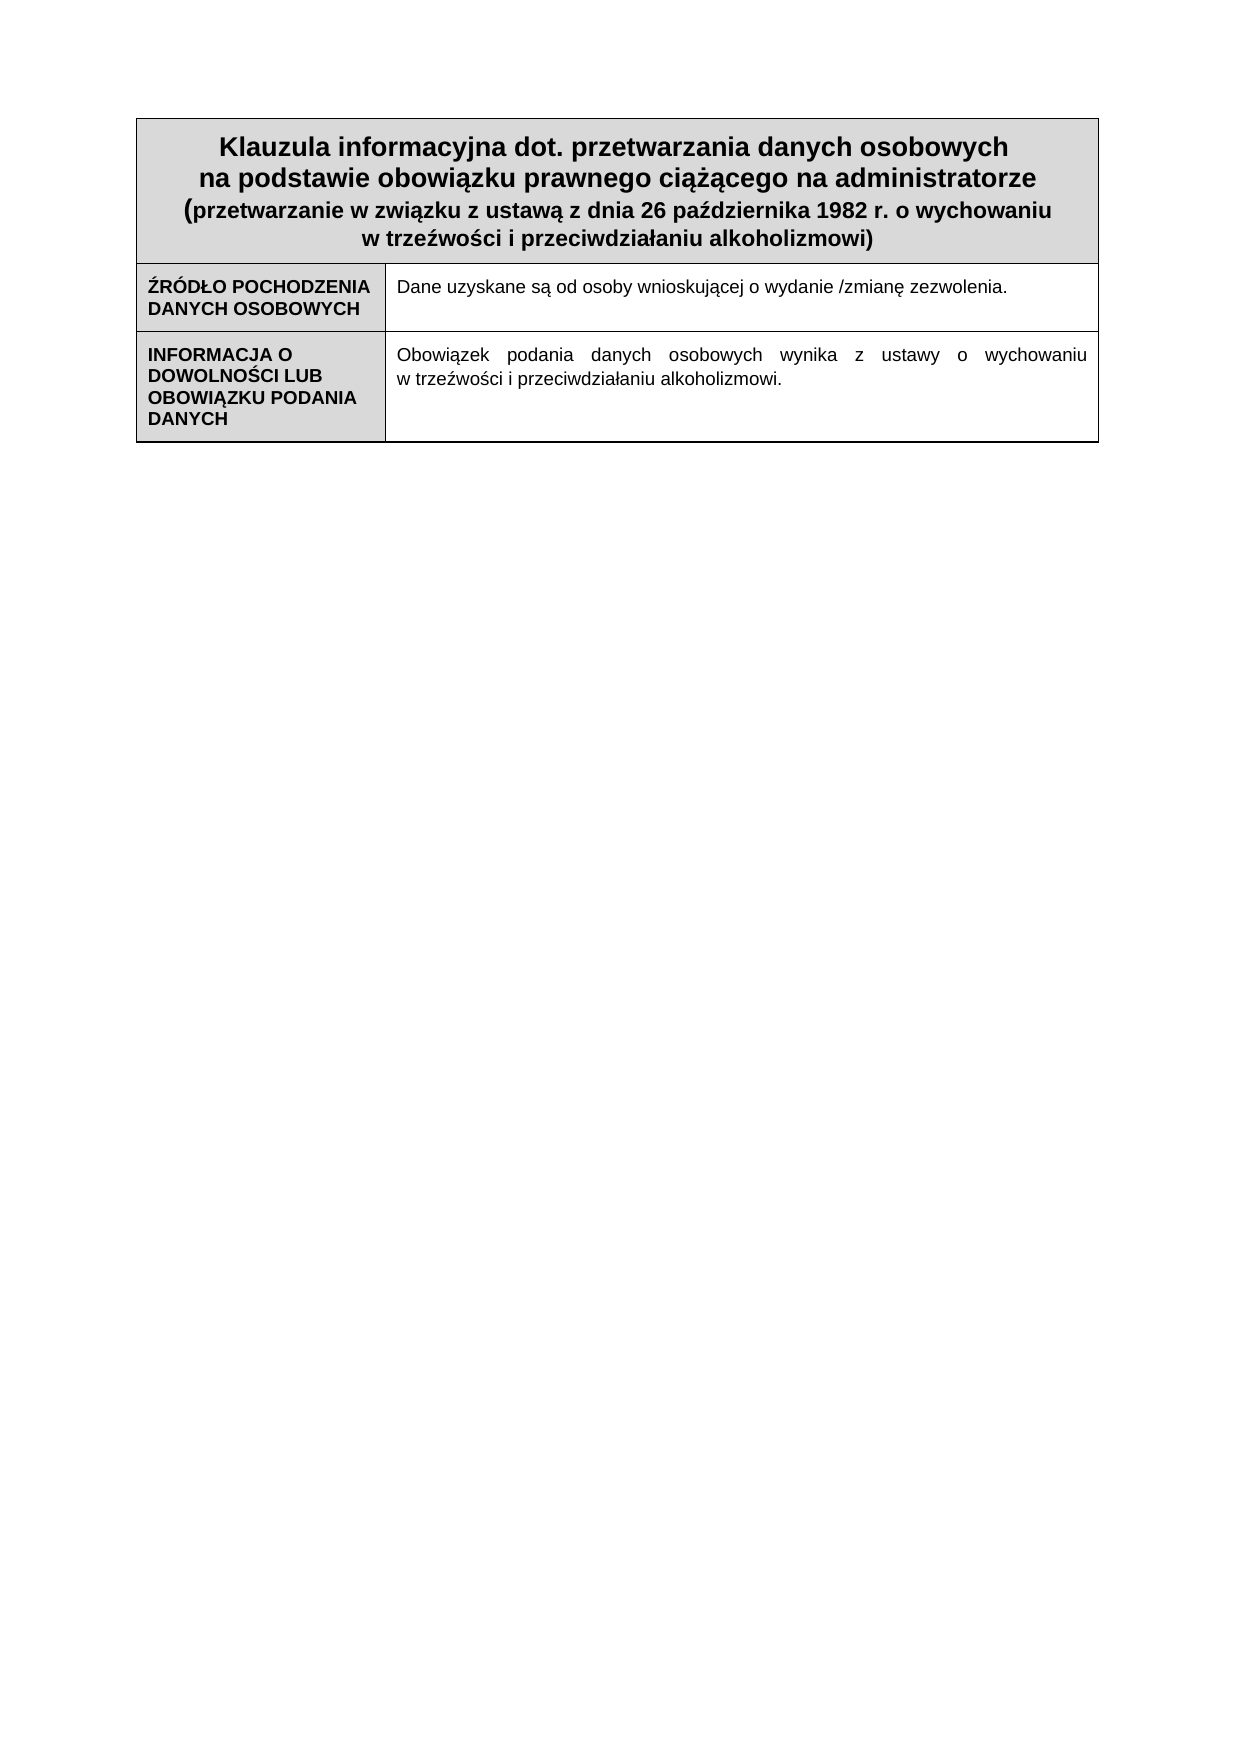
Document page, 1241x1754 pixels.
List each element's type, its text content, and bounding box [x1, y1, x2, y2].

table_cell INFORMACJA O DOWOLNOŚCI LUB OBOWIĄZKU PODANIA DANYCH [137, 332, 385, 441]
table_header Klauzula informacyjna dot. przetwarzania danych osobowych na podstawie obowiązku prawnego ciążącego na administratorze (przetwarzanie w związku z ustawą z dnia 26 października 1982 r. o wychowaniu w trzeźwości i przeciwdziałaniu alkoholizmowi) [137, 119, 1098, 263]
table_cell Dane uzyskane są od osoby wnioskującej o wydanie /zmianę zezwolenia. [386, 264, 1098, 331]
table_cell ŹRÓDŁO POCHODZENIA DANYCH OSOBOWYCH [137, 264, 385, 331]
table_cell Obowiązek podania danych osobowych wynika z ustawy o wychowaniu w trzeźwości i przeciwdziałaniu alkoholizmowi. [386, 332, 1098, 441]
